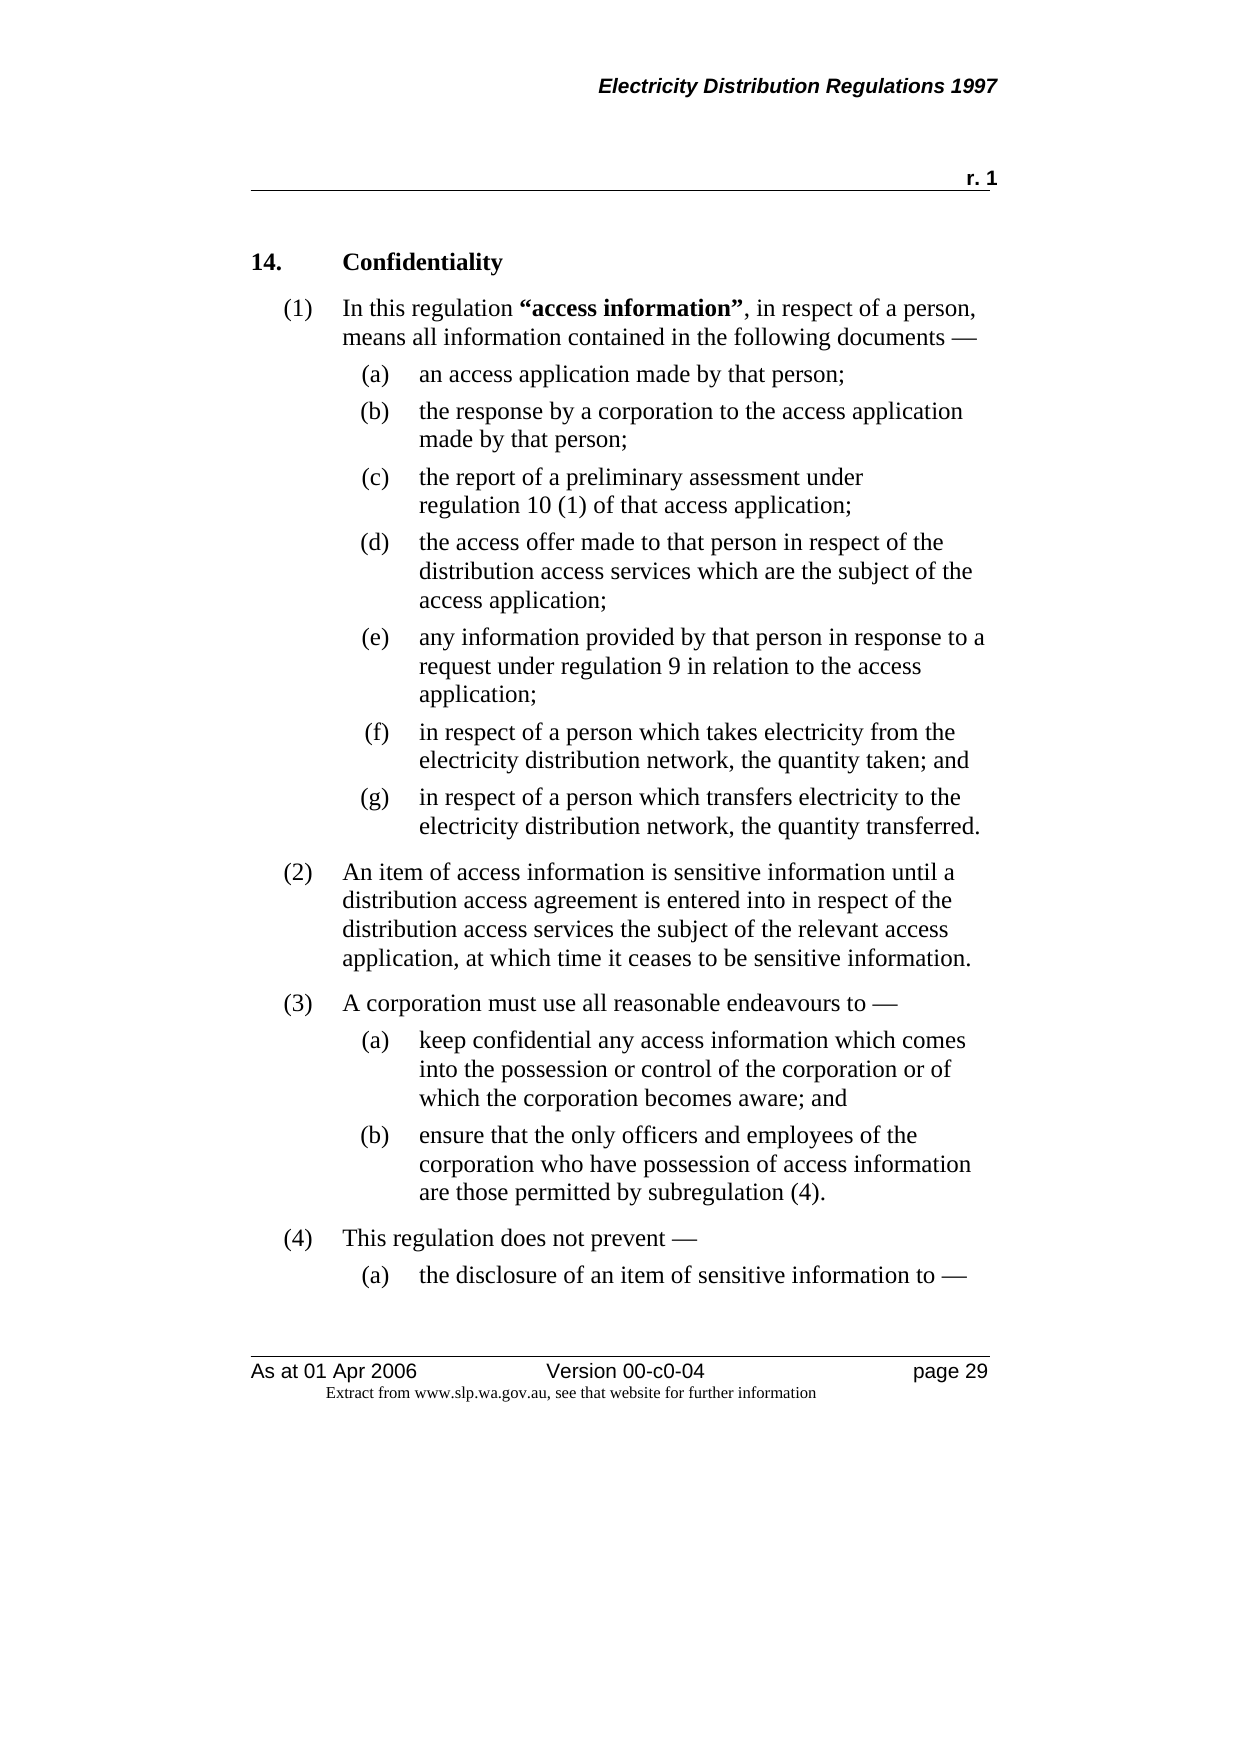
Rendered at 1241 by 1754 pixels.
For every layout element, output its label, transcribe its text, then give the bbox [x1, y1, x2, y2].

text (2) An item of access information is sensitive information until a distribution access agreement is entered into in respect of the distribution access services the subject of the relevant access application, at which time it ceases to be sensitive information. [251, 857, 990, 972]
text (b) ensure that the only officers and employees of the corporation who have possession of access information are those permitted by subregulation (4). [251, 1120, 990, 1206]
text (1) In this regulation “access information”, in respect of a person, means all information contained in the following documents — [251, 293, 990, 350]
text (a) an access application made by that person; [251, 359, 990, 387]
text (b) the response by a corporation to the access application made by that person; [251, 396, 990, 453]
text (f) in respect of a person which takes electricity from the electricity distribution network, the quantity taken; and [251, 717, 990, 774]
subtitle 14. Confidentiality [251, 247, 990, 276]
text (a) keep confidential any access information which comes into the possession or control of the corporation or of which the corporation becomes aware; and [251, 1025, 990, 1112]
text (c) the report of a preliminary assessment under regulation 10 (1) of that access application; [251, 462, 990, 519]
text (a) the disclosure of an item of sensitive information to — [251, 1260, 990, 1289]
text (3) A corporation must use all reasonable endeavours to — [251, 988, 990, 1017]
text (g) in respect of a person which transfers electricity to the electricity distribution network, the quantity transferred. [251, 782, 990, 840]
text (4) This regulation does not prevent — [251, 1223, 990, 1252]
text (d) the access offer made to that person in respect of the distribution access services which are the subject of the access application; [251, 527, 990, 614]
text (e) any information provided by that person in response to a request under regulation 9 in relation to the access application; [251, 622, 990, 708]
